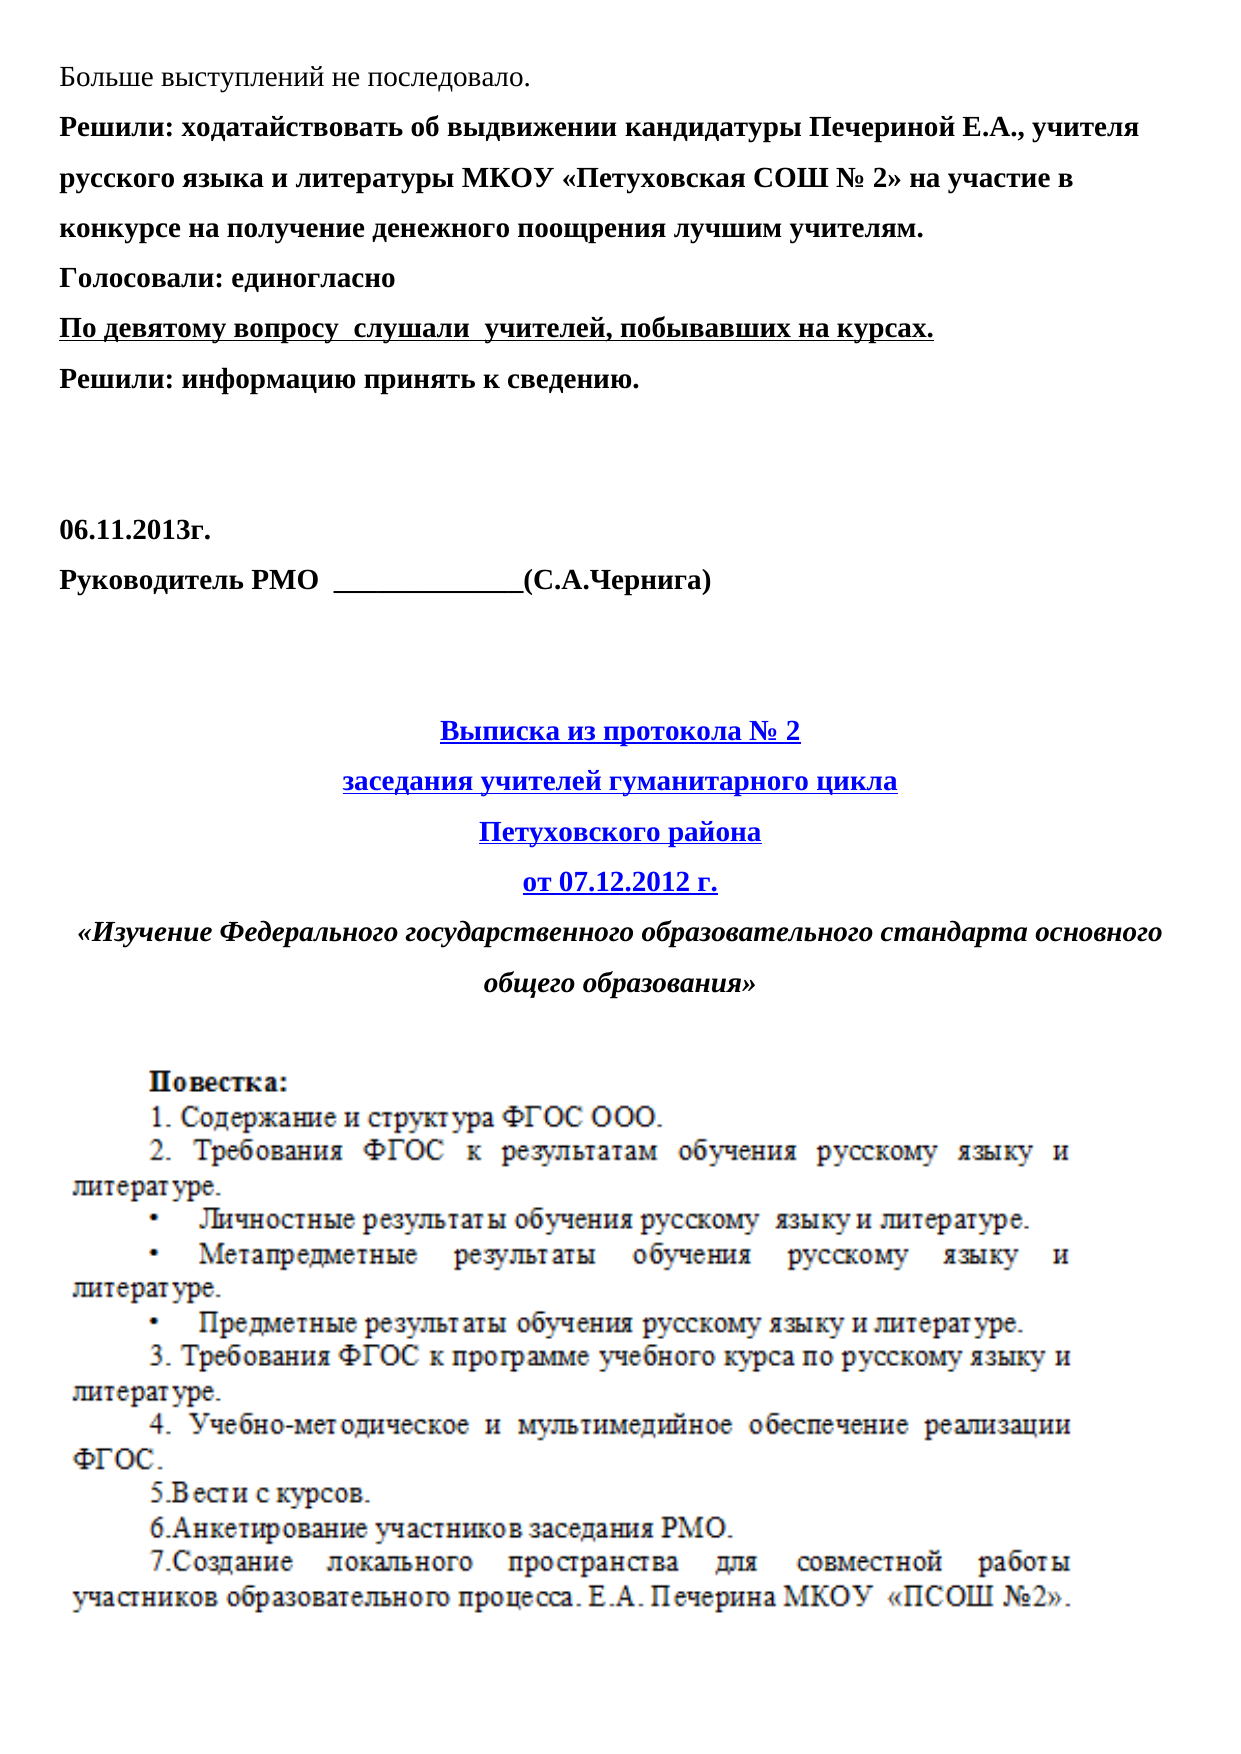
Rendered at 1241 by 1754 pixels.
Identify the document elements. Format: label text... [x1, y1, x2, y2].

text Петуховского района [59, 814, 1181, 847]
text «Изучение Федерального государственного образовательного стандарта основного общего образования» [59, 914, 1181, 998]
text Решили: информацию принять к сведению. [59, 361, 1181, 394]
text Решили: ходатайствовать об выдвижении кандидатуры Печериной Е.А., учителя русского языка и литературы МКОУ «Петуховская СОШ № 2» на участие в конкурсе на получение денежного поощрения лучшим учителям. [59, 109, 1181, 243]
text 06.11.2013г. [59, 512, 1181, 545]
text от 07.12.2012 г. [59, 864, 1181, 898]
text Руководитель РМО _____________(С.А.Чернига) [59, 562, 1181, 596]
text Выписка из протокола № 2 [59, 713, 1181, 747]
text По девятому вопросу слушали учителей, побывавших на курсах. [59, 311, 1181, 344]
text Больше выступлений не последовало. [59, 59, 1181, 93]
picture [59, 1065, 1084, 1617]
text заседания учителей гуманитарного цикла [59, 763, 1181, 797]
text Голосовали: единогласно [59, 260, 1181, 294]
